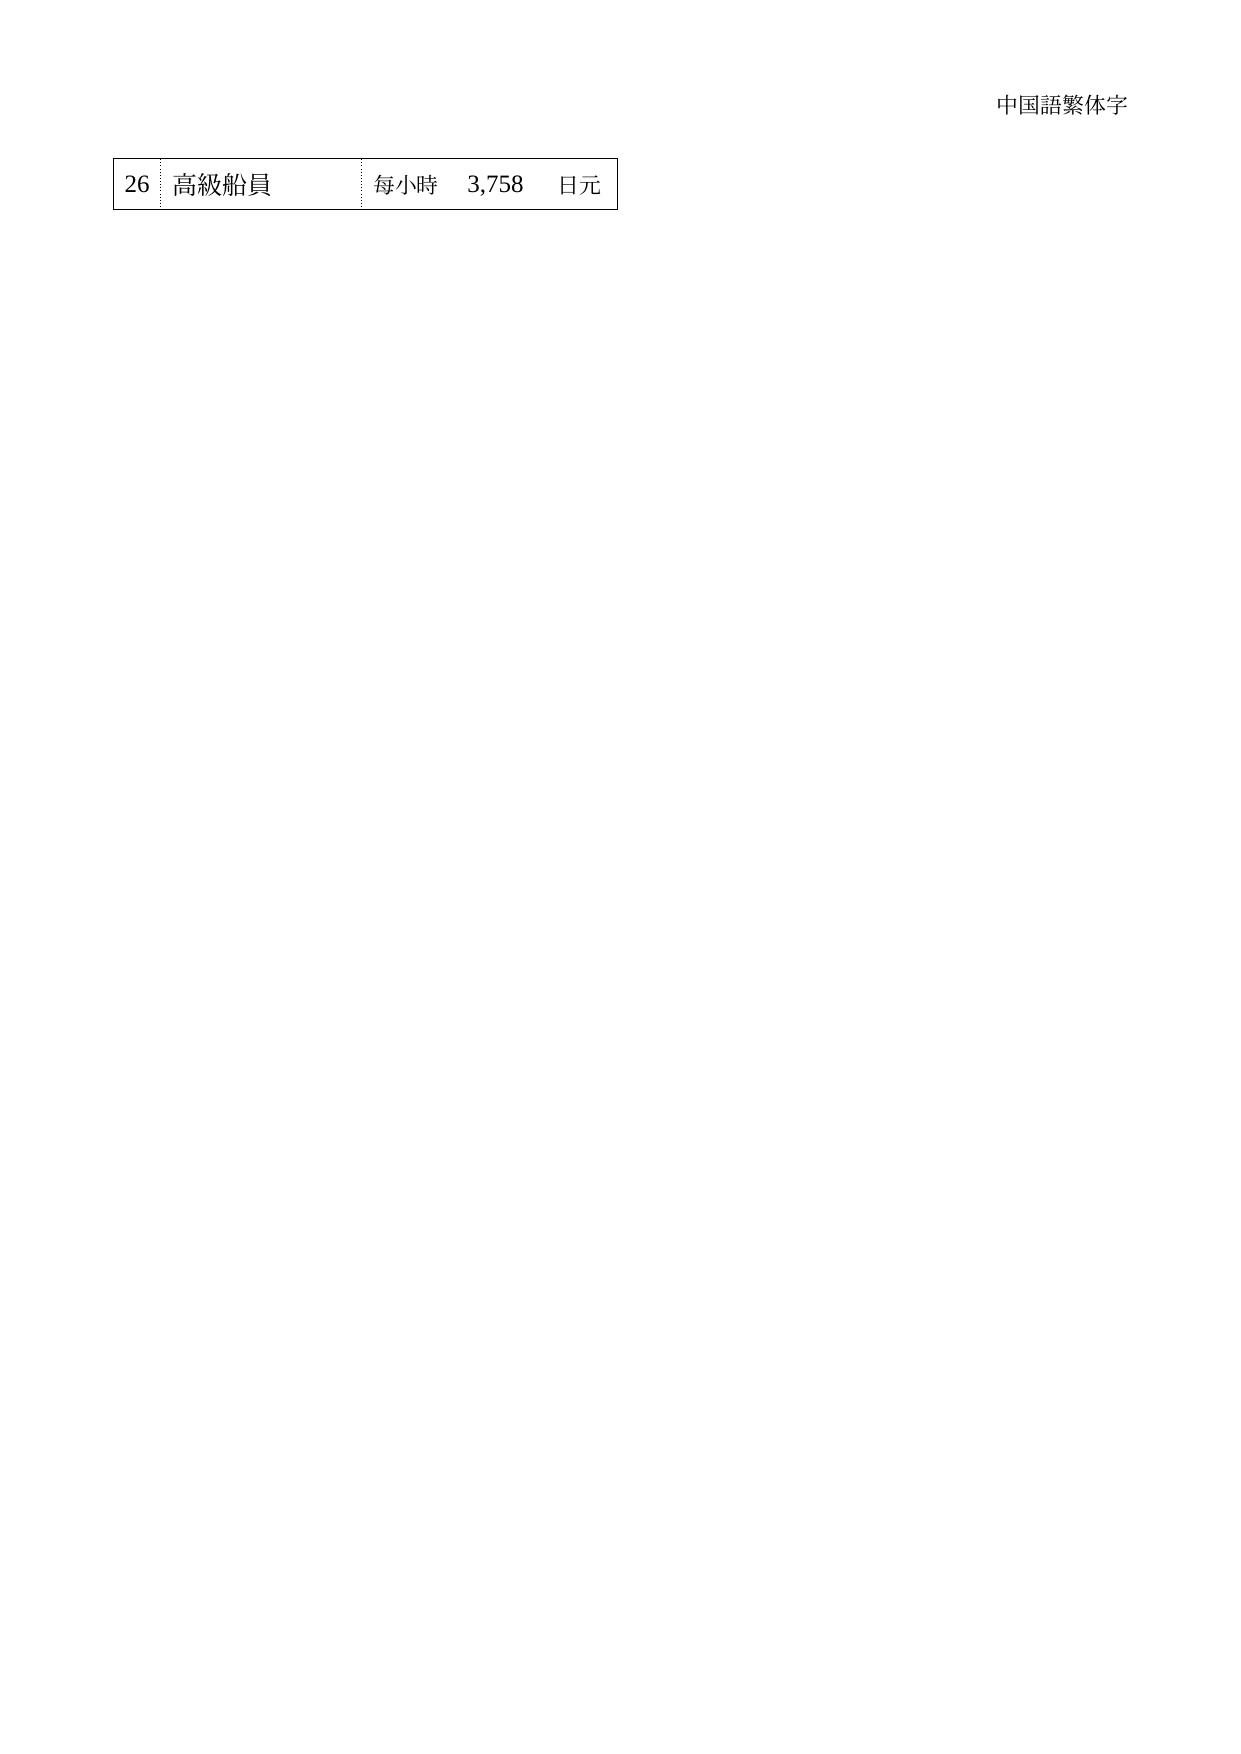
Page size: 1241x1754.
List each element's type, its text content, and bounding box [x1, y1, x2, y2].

table_cell 3,758 [450, 159, 540, 208]
table_cell 26 [114, 159, 161, 208]
table_cell 每小時 [361, 159, 450, 208]
table_cell 高級船員 [161, 159, 361, 208]
table_cell 日元 [540, 159, 617, 208]
